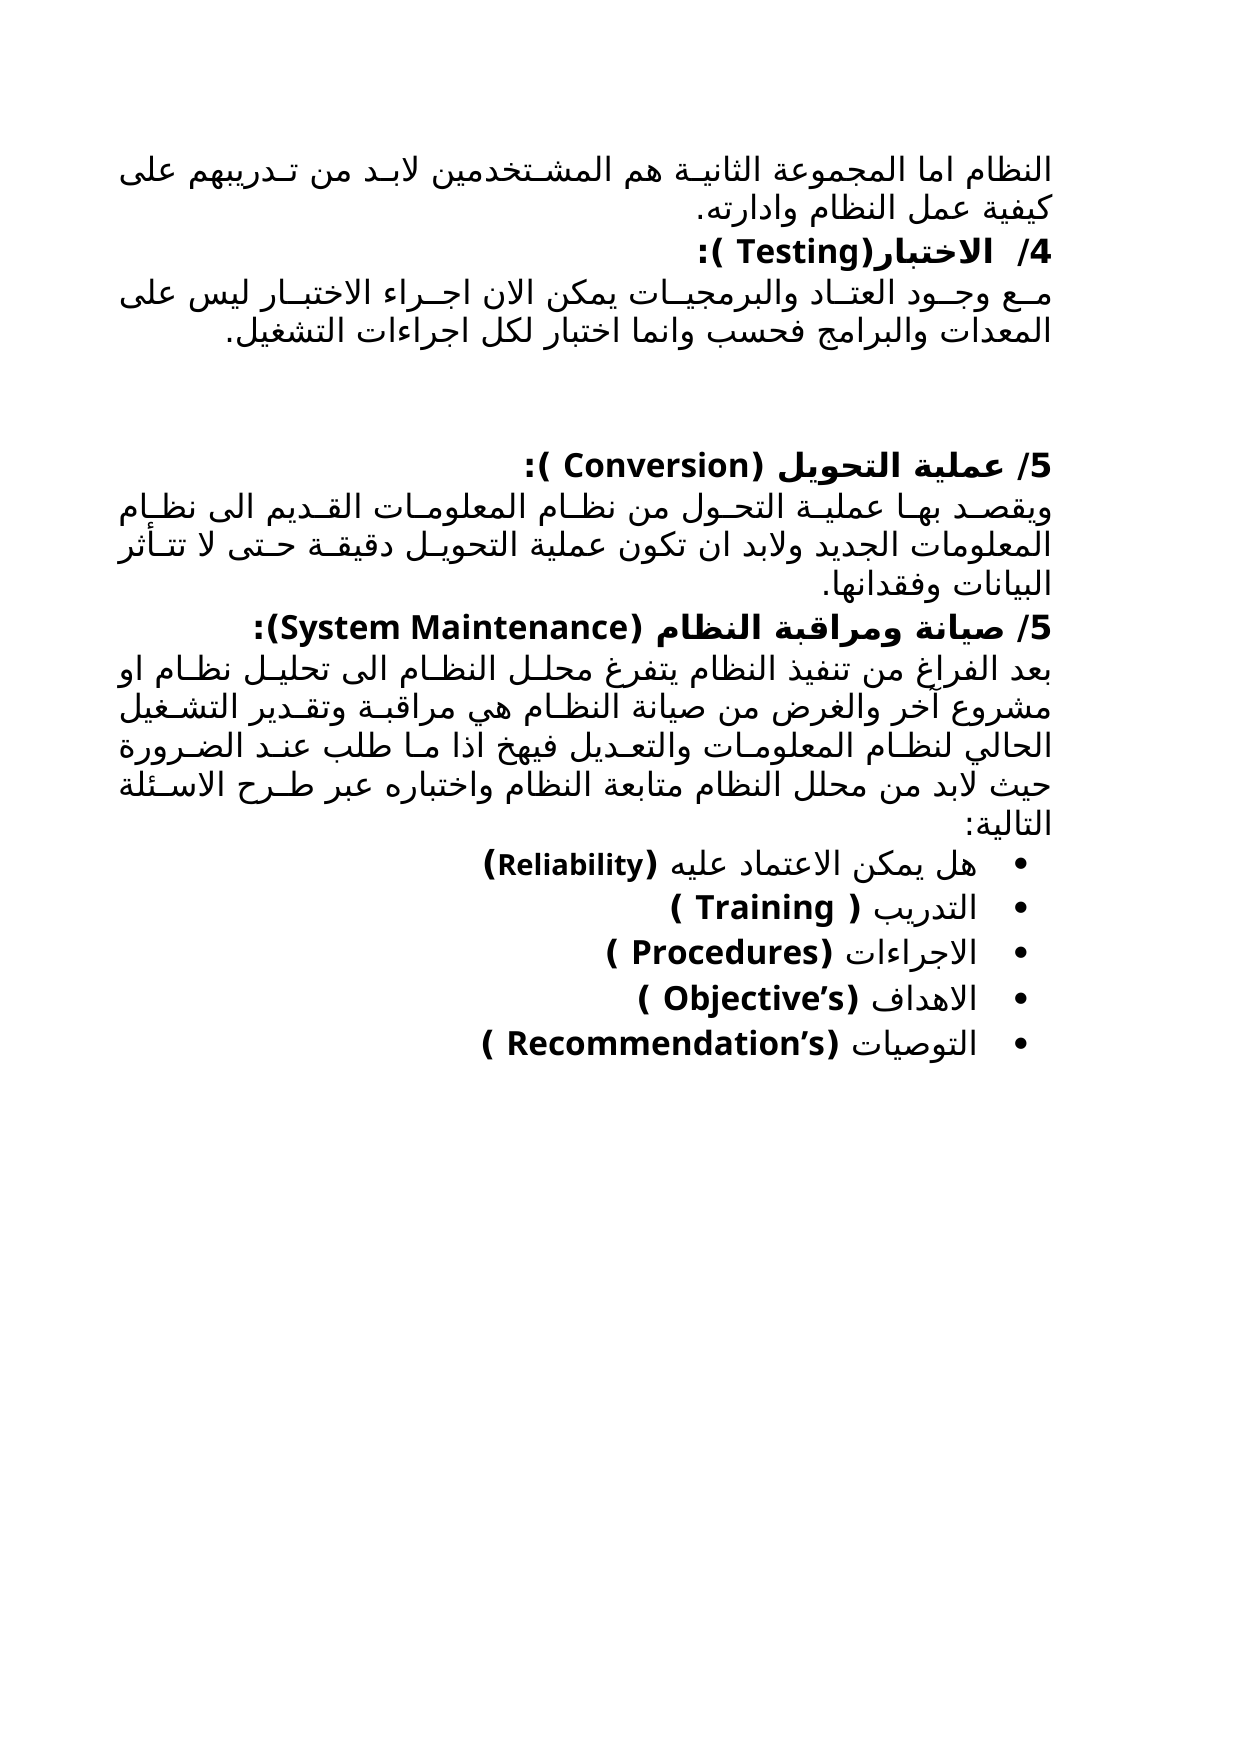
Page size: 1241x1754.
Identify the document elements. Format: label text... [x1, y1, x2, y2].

list هل يمكن الاعتماد عليه (Reliability) [118, 843, 1015, 884]
list الاهداف (Objective’s ) [118, 974, 1015, 1020]
text 5/ صيانة ومراقبة النظام (System Maintenance): [118, 604, 1053, 649]
list الاجراءات (Procedures ) [118, 929, 1015, 974]
text مع وجود العتاد والبرمجيات يمكن الان اجراء الاختبار ليس على المعدات والبرامج فحسب وانما اختبار لكل اجراءات التشغيل. [118, 273, 1053, 351]
text 5/ عملية التحويل (Conversion ): [118, 442, 1053, 487]
list التدريب ( Training ) [118, 884, 1015, 929]
text بعد الفراغ من تنفيذ النظام يتفرغ محلل النظام الى تحليل نظام او مشروع آخر والغرض من صيانة النظام هي مراقبة وتقدير التشغيل الحالي لنظام المعلومات والتعديل فيهخ اذا ما طلب عند الضرورة حيث لابد من محلل النظام متابعة النظام واختباره عبر طرح الاسئلة التالية: [118, 649, 1053, 843]
text 4/ الاختبار(Testing ): [118, 228, 1053, 273]
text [118, 150, 1053, 228]
text ويقصد بها عملية التحول من نظام المعلومات القديم الى نظام المعلومات الجديد ولابد ان تكون عملية التحويل دقيقة حتى لا تتأثر البيانات وفقدانها. [118, 487, 1053, 604]
list التوصيات (Recommendation’s ) [118, 1020, 1015, 1065]
